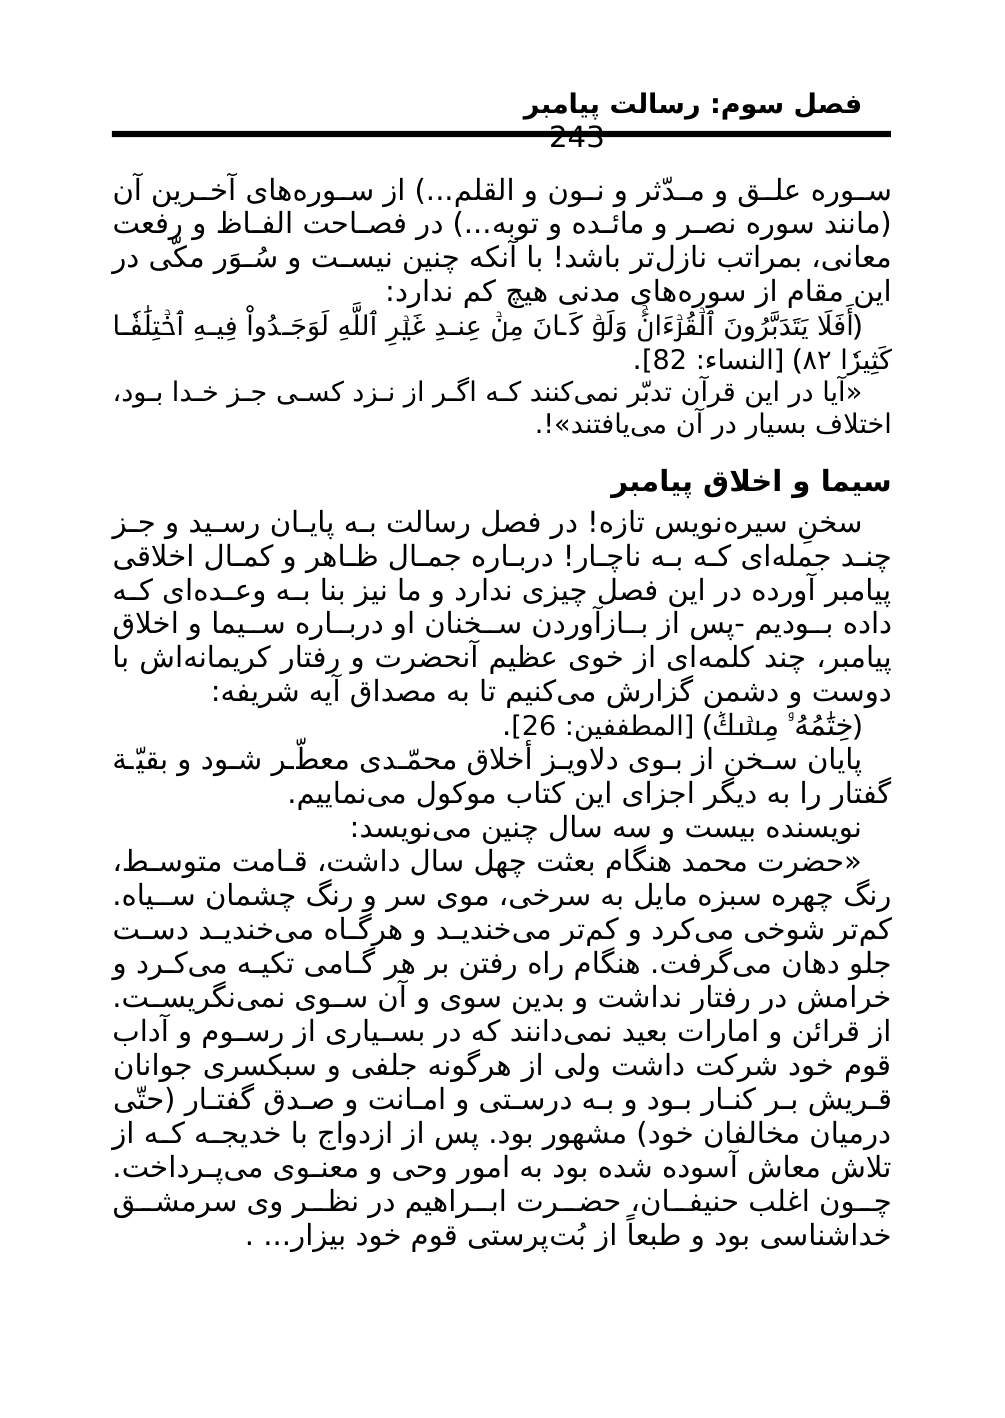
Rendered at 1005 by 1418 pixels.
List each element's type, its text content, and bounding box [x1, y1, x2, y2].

text ﴿خِتَٰمُهُۥ مِسۡكٞ﴾ [المطففین: 26]. [112, 709, 892, 743]
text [112, 173, 892, 309]
text پایان سخن از بوی دلاویز أخلاق محمّدی معطّر شود و بقیّة گفتار را به دیگر اجزای این کتاب موکول می‌نماییم. [112, 743, 892, 811]
text نویسنده بیست و سه سال چنین می‌نویسد: [112, 811, 892, 844]
text سیما و اخلاق پیامبر [112, 465, 892, 499]
text سخنِ سیره‌نویس تازه! در فصل رسالت به پایان رسید و جز چند جمله‌ای که به ناچار! درباره جمال ظاهر و کمال اخلاقی پیامبر آورده در این فصل چیزی ندارد و ما نیز بنا به وعده‌ای که داده بودیم -پس از بازآوردن سخنان او درباره سیما و اخلاق پیامبر، چند کلمه‌ای از خوی عظیم آنحضرت و رفتار کریمانه‌اش با دوست و دشمن گزارش می‌کنیم تا به مصداق آیه شریفه: [112, 505, 892, 709]
text ﴿أَفَلَا يَتَدَبَّرُونَ ٱلۡقُرۡءَانَۚ وَلَوۡ كَانَ مِنۡ عِندِ غَيۡرِ ٱللَّهِ لَوَجَدُواْ فِيهِ ٱخۡتِلَٰفٗا كَثِيرٗا ٨٢﴾ [النساء: 82]. [112, 309, 892, 377]
text «آیا در این قرآن تدبّر نمی‌کنند که اگر از نزد کسی جز خدا بود، اختلاف بسیار در آن می‌یافتند»!. [112, 377, 892, 440]
text «حضرت محمد هنگام بعثت چهل سال داشت، قامت متوسط، رنگ چهره سبزه مایل به سرخی، موی سر و رنگ چشمان‌ سیاه. کم‌تر شوخی می‌کرد و کم‌تر می‌خندید و هرگاه می‌خندید دست جلو دهان می‌گرفت. هنگام راه ‌رفتن بر هر گامی تکیه می‌کرد و خرامش در رفتار نداشت و بدین سوی و آن سوی نمی‌نگریست. از قرائن و امارات بعید نمی‌دانند که در بسیاری از رسوم و آداب قوم خود شرکت داشت ولی از هرگونه جلفی و سبکسری جوانان قریش بر کنار بود و به درستی و امانت و صدق گفتار (حتّی درمیان مخالفان خود) مشهور بود. پس از ازدواج با خدیجه که از تلاش معاش آسوده شده بود به امور وحی و معنوی می‌پرداخت. چون اغلب حنیفان، حضرت ابراهیم در نظر وی سرمشق خداشناسی بود و طبعاً از بُت‌پرستی قوم خود بیزار... . [112, 844, 892, 1252]
